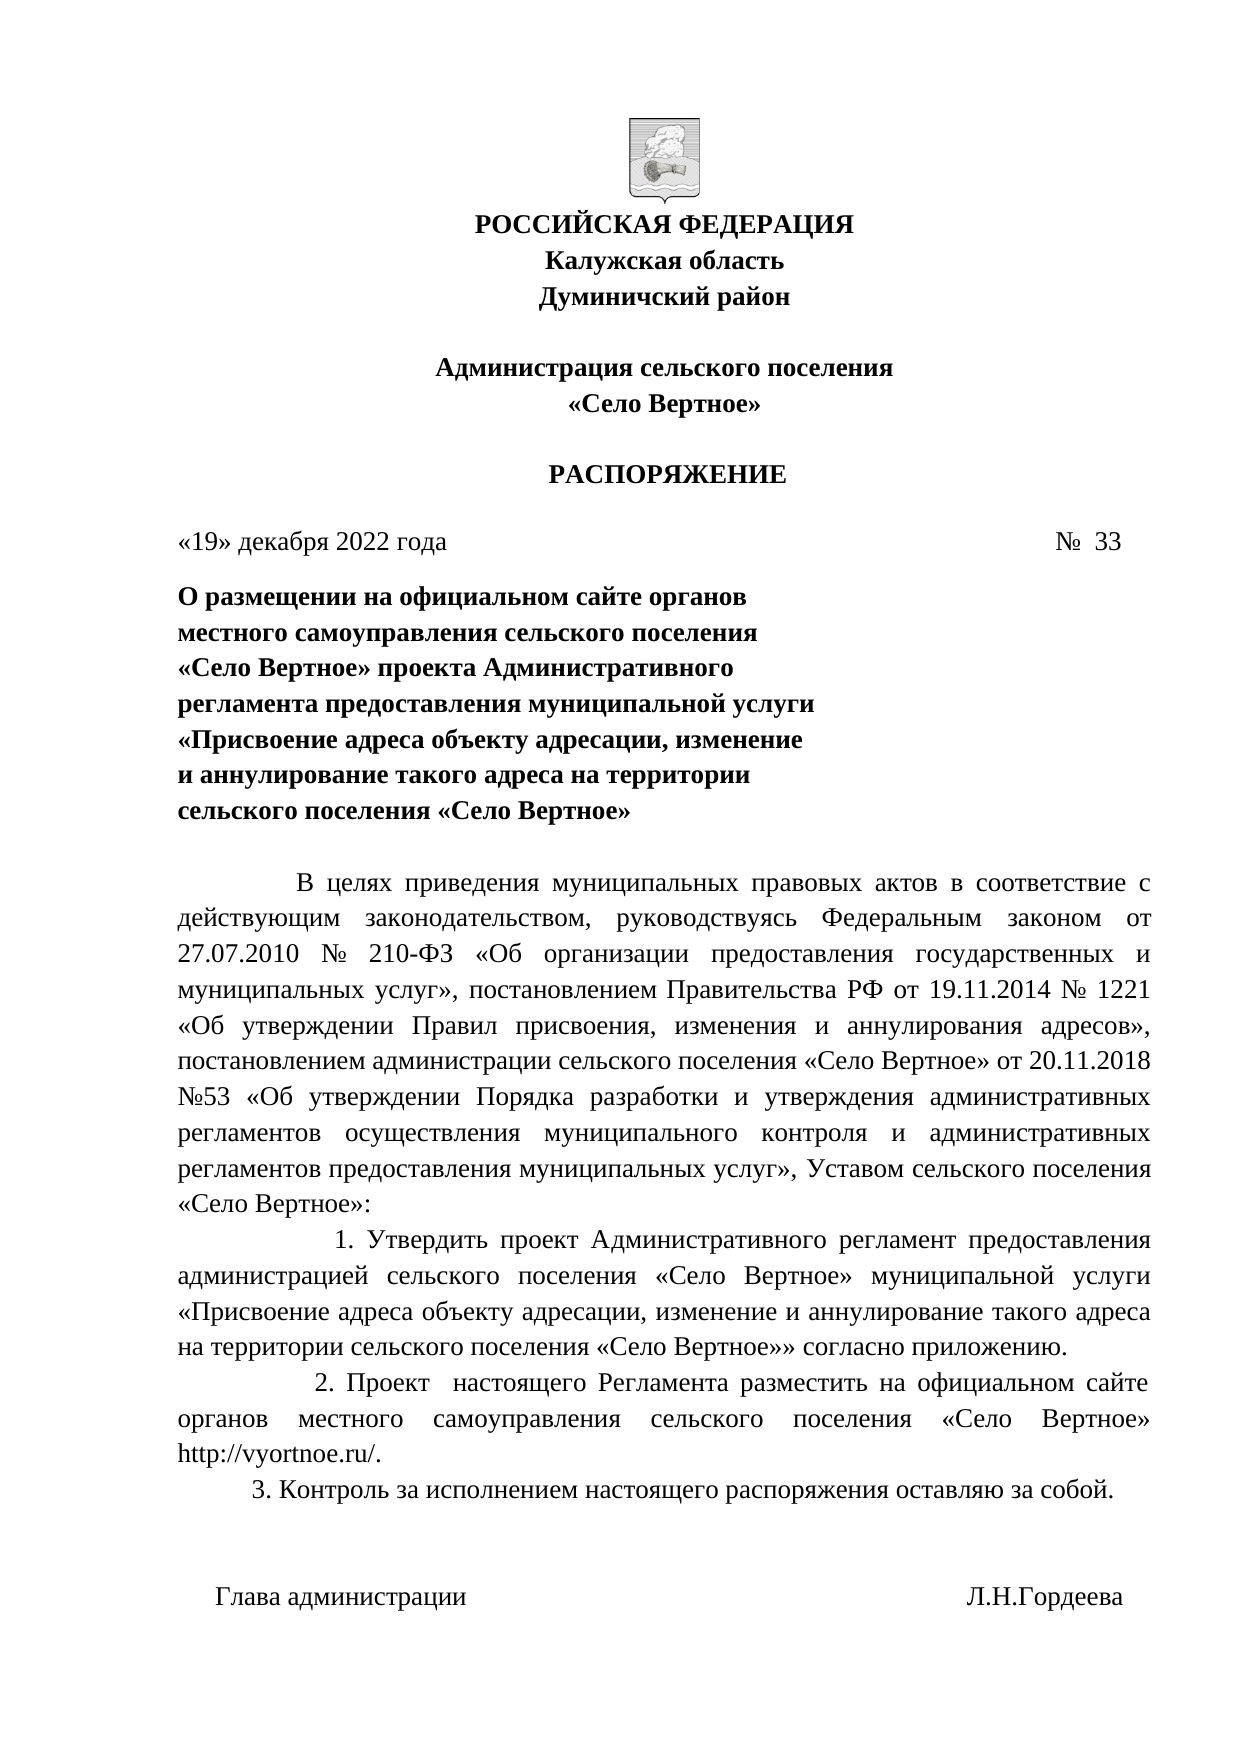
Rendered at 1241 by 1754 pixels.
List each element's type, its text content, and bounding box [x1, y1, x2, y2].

text РАСПОРЯЖЕНИЕ [177, 458, 1152, 489]
text сельского поселения «Село Вертное» [177, 794, 1152, 826]
text регламента предоставления муниципальной услуги [177, 687, 1152, 718]
picture [629, 118, 700, 204]
text РОССИЙСКАЯ ФЕДЕРАЦИЯ [177, 208, 1152, 239]
text «Присвоение адреса объекту адресации, изменение [177, 723, 1152, 754]
text 1. Утвердить проект Административного регламент предоставления администрацией сельского поселения «Село Вертное» муниципальной услуги «Присвоение адреса объекту адресации, изменение и аннулирование такого адреса на территории сельского поселения «Село Вертное»» согласно приложению. [177, 1223, 1152, 1361]
text 3. Контроль за исполнением настоящего распоряжения оставляю за собой. [177, 1473, 1152, 1504]
text местного самоуправления сельского поселения [177, 616, 1152, 647]
text Калужская область [177, 244, 1152, 275]
text и аннулирование такого адреса на территории [177, 759, 1152, 790]
text Администрация сельского поселения [177, 351, 1152, 382]
text О размещении на официальном сайте органов [177, 580, 1152, 611]
text Думиничский район [177, 280, 1152, 311]
text «Село Вертное» [177, 387, 1152, 418]
text В целях приведения муниципальных правовых актов в соответствие с действующим законодательством, руководствуясь Федеральным законом от 27.07.2010 № 210-ФЗ «Об организации предоставления государственных и муниципальных услуг», постановлением Правительства РФ от 19.11.2014 № 1221 «Об утверждении Правил присвоения, изменения и аннулирования адресов», постановлением администрации сельского поселения «Село Вертное» от 20.11.2018 №53 «Об утверждении Порядка разработки и утверждения административных регламентов осуществления муниципального контроля и административных регламентов предоставления муниципальных услуг», Уставом сельского поселения «Село Вертное»: [177, 866, 1152, 1218]
text «Село Вертное» проекта Административного [177, 651, 1152, 683]
text 2. Проект настоящего Регламента разместить на официальном сайте органов местного самоуправления сельского поселения «Село Вертное» http://vyortnoe.ru/. [177, 1366, 1152, 1469]
text «19» декабря 2022 года № 33 [177, 525, 1152, 556]
text Глава администрации Л.Н.Гордеева [215, 1580, 1152, 1612]
